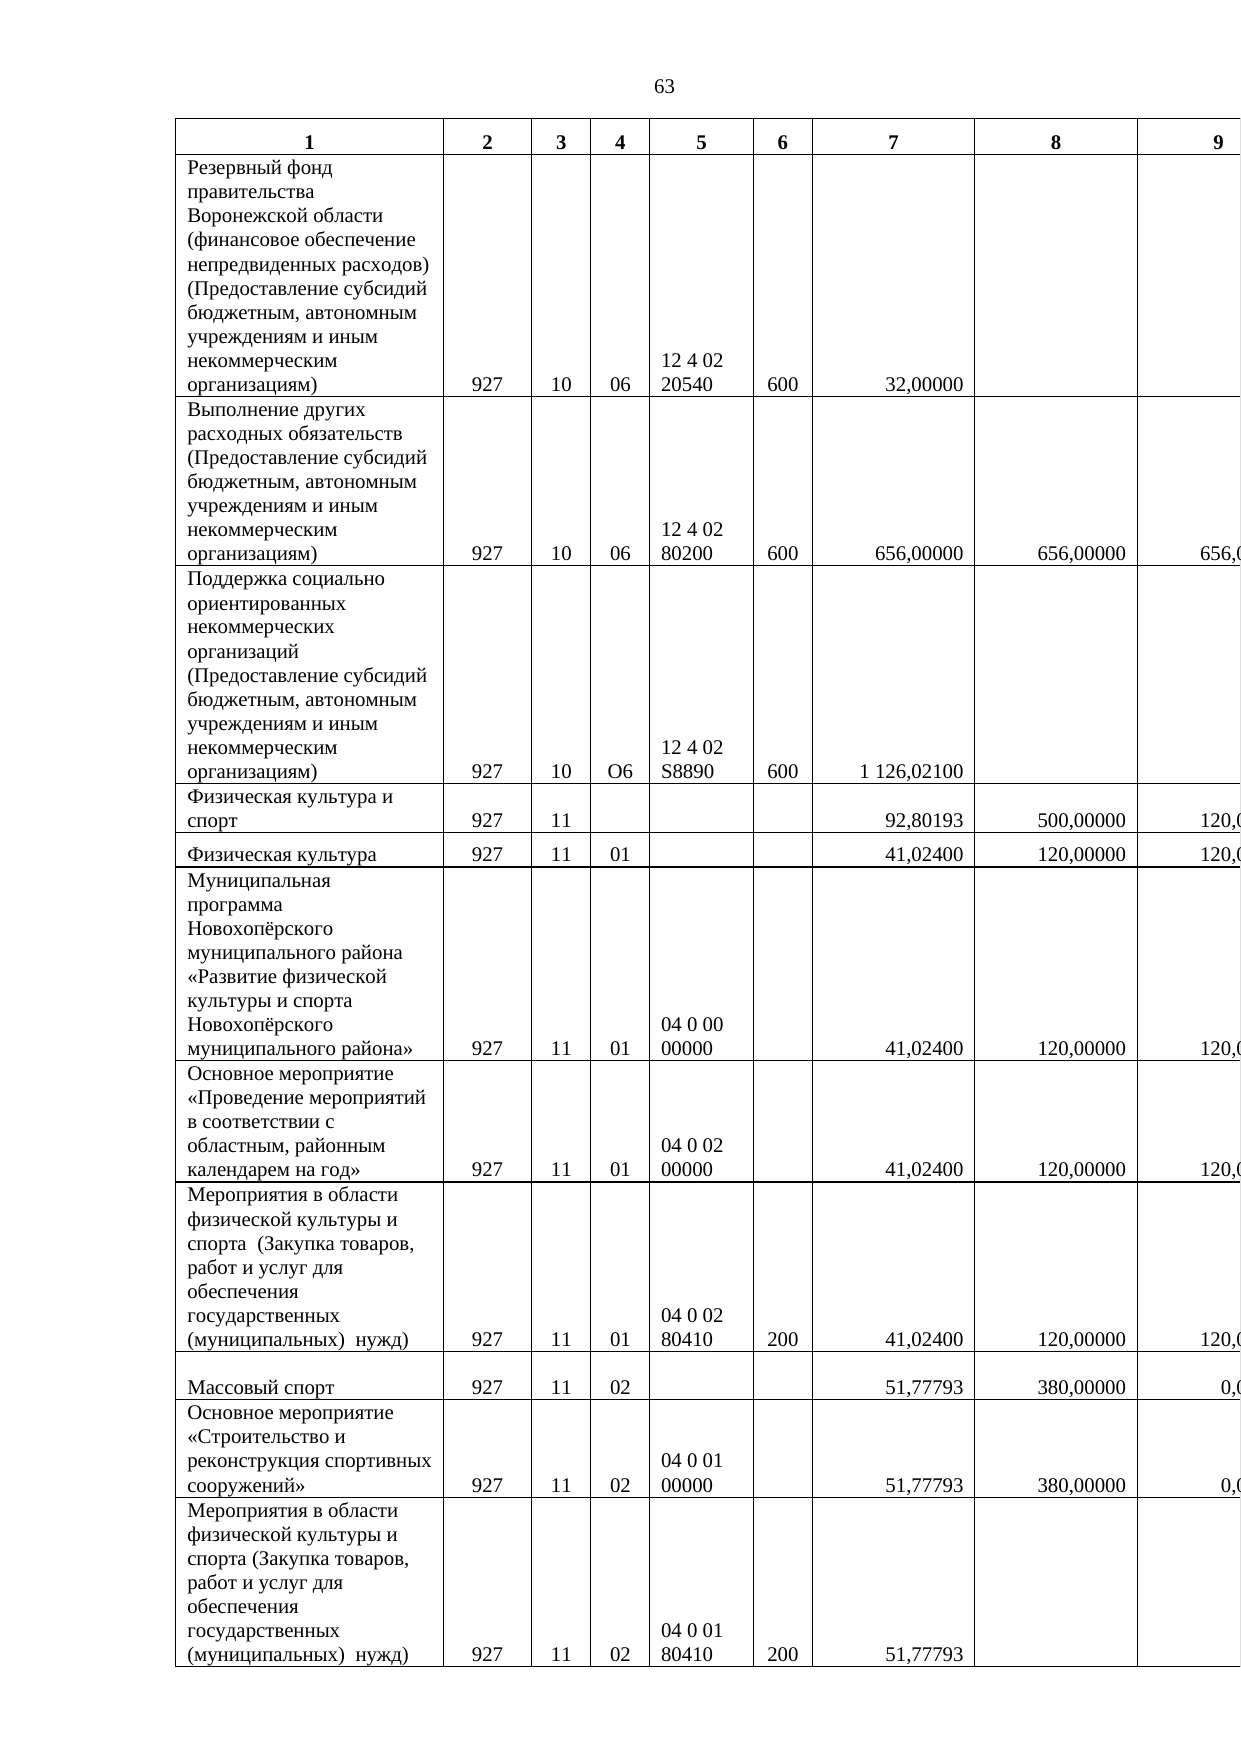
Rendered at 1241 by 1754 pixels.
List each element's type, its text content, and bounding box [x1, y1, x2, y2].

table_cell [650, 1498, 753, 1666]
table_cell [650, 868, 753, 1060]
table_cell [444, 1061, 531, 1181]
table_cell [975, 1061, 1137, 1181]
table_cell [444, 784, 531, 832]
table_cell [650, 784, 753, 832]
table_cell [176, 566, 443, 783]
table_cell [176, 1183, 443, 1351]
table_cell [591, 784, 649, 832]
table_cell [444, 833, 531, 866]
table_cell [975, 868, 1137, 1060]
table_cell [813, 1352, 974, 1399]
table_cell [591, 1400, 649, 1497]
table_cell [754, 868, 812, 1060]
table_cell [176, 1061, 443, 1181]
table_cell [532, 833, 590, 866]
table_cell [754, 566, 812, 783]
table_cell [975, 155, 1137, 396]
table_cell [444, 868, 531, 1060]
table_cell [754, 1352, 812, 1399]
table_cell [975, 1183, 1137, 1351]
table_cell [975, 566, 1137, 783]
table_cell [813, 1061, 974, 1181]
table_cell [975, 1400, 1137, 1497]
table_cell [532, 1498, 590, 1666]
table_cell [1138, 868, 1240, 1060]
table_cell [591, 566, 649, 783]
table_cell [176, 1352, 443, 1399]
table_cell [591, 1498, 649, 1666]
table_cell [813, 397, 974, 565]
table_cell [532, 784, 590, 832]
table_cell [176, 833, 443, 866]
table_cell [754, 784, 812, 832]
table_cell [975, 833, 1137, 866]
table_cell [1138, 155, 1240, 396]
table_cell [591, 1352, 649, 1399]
table_header 2 [444, 119, 531, 154]
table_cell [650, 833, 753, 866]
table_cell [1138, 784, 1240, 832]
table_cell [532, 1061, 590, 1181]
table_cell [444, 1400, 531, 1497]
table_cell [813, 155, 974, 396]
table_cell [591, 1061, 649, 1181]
table_header 8 [975, 119, 1137, 154]
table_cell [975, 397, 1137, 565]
table_header 7 [813, 119, 974, 154]
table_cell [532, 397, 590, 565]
table_header 1 [176, 119, 443, 154]
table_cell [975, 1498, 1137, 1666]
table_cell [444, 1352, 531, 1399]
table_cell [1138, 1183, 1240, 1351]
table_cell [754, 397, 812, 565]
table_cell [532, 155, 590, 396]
table_header 6 [754, 119, 812, 154]
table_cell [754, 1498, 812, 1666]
table_header 4 [591, 119, 649, 154]
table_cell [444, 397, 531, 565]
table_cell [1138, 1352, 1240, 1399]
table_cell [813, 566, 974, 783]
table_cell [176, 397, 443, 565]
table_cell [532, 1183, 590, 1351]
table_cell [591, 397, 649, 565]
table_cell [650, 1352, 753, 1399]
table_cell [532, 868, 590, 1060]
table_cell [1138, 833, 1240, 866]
table_header 5 [650, 119, 753, 154]
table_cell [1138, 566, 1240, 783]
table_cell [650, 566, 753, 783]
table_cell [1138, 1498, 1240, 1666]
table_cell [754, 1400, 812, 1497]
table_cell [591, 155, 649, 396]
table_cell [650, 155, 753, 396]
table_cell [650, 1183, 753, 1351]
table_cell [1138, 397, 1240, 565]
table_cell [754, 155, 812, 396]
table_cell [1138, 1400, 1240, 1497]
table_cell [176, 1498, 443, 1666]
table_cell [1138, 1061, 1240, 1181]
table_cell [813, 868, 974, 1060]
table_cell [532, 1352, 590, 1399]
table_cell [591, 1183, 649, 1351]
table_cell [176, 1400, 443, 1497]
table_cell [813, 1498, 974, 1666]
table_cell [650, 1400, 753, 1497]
table_header 3 [532, 119, 590, 154]
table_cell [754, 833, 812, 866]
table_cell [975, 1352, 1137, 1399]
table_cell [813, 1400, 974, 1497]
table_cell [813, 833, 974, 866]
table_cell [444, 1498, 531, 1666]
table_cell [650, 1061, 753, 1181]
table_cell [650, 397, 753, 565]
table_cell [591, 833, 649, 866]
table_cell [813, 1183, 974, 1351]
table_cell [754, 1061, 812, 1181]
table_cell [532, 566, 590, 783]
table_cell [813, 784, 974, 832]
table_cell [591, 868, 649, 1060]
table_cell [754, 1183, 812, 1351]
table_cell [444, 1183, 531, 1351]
table_header 9 [1138, 119, 1240, 154]
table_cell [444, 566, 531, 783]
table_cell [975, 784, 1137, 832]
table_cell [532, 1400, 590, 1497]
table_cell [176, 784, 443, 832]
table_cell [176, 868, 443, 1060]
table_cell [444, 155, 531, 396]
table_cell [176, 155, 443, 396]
